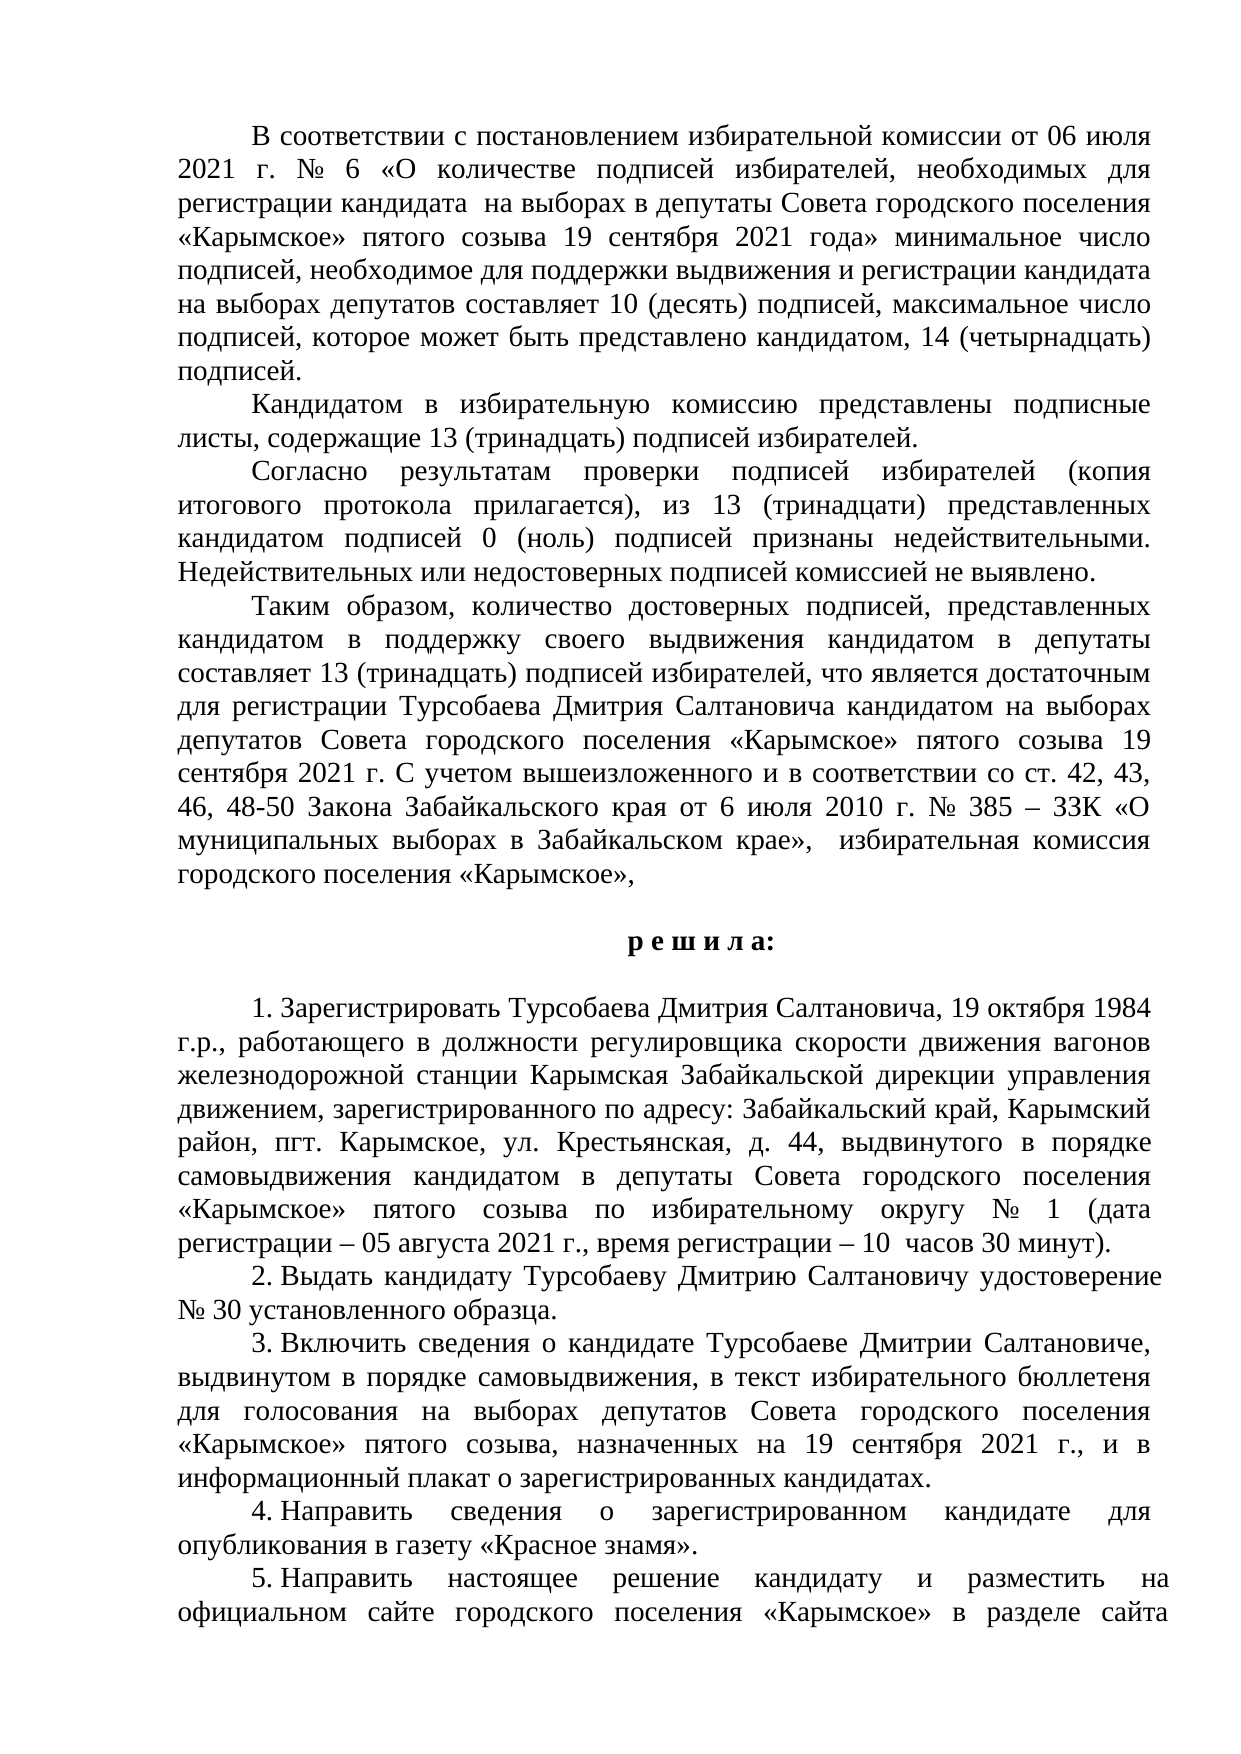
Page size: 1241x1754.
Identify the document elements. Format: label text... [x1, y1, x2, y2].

text Таким образом, количество достоверных подписей, представленных кандидатом в поддержку своего выдвижения кандидатом в депутаты составляет 13 (тринадцать) подписей избирателей, что является достаточным для регистрации Турсобаева Дмитрия Салтановича кандидатом на выборах депутатов Совета городского поселения «Карымское» пятого созыва 19 сентября 2021 г. С учетом вышеизложенного и в соответствии со ст. 42, 43, 46, 48-50 Закона Забайкальского края от 6 июля 2010 г. № 385 – ЗЗК «О муниципальных выборах в Забайкальском крае», избирательная комиссия городского поселения «Карымское», [177, 588, 1152, 889]
text 4. Направить сведения о зарегистрированном кандидате для опубликования в газету «Красное знамя». [177, 1493, 1152, 1560]
text 1. Зарегистрировать Турсобаева Дмитрия Салтановича, 19 октября 1984 г.р., работающего в должности регулировщика скорости движения вагонов железнодорожной станции Карымская Забайкальской дирекции управления движением, зарегистрированного по адресу: Забайкальский край, Карымский район, пгт. Карымское, ул. Крестьянская, д. 44, выдвинутого в порядке самовыдвижения кандидатом в депутаты Совета городского поселения «Карымское» пятого созыва по избирательному округу № 1 (дата регистрации – 05 августа 2021 г., время регистрации – 10 часов 30 минут). [177, 990, 1152, 1258]
text р е ш и л а: [177, 923, 1152, 957]
text 2. Выдать кандидату Турсобаеву Дмитрию Салтановичу удостоверение № 30 установленного образца. [177, 1258, 1163, 1326]
text Кандидатом в избирательную комиссию представлены подписные листы, содержащие 13 (тринадцать) подписей избирателей. [177, 386, 1152, 453]
text Согласно результатам проверки подписей избирателей (копия итогового протокола прилагается), из 13 (тринадцати) представленных кандидатом подписей 0 (ноль) подписей признаны недействительными. Недействительных или недостоверных подписей комиссией не выявлено. [177, 453, 1152, 588]
text 3. Включить сведения о кандидате Турсобаеве Дмитрии Салтановиче, выдвинутом в порядке самовыдвижения, в текст избирательного бюллетеня для голосования на выборах депутатов Совета городского поселения «Карымское» пятого созыва, назначенных на 19 сентября 2021 г., и в информационный плакат о зарегистрированных кандидатах. [177, 1326, 1152, 1493]
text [177, 1560, 1169, 1627]
text В соответствии с постановлением избирательной комиссии от 06 июля 2021 г. № 6 «О количестве подписей избирателей, необходимых для регистрации кандидата на выборах в депутаты Совета городского поселения «Карымское» пятого созыва 19 сентября 2021 года» минимальное число подписей, необходимое для поддержки выдвижения и регистрации кандидата на выборах депутатов составляет 10 (десять) подписей, максимальное число подписей, которое может быть представлено кандидатом, 14 (четырнадцать) подписей. [177, 118, 1152, 386]
